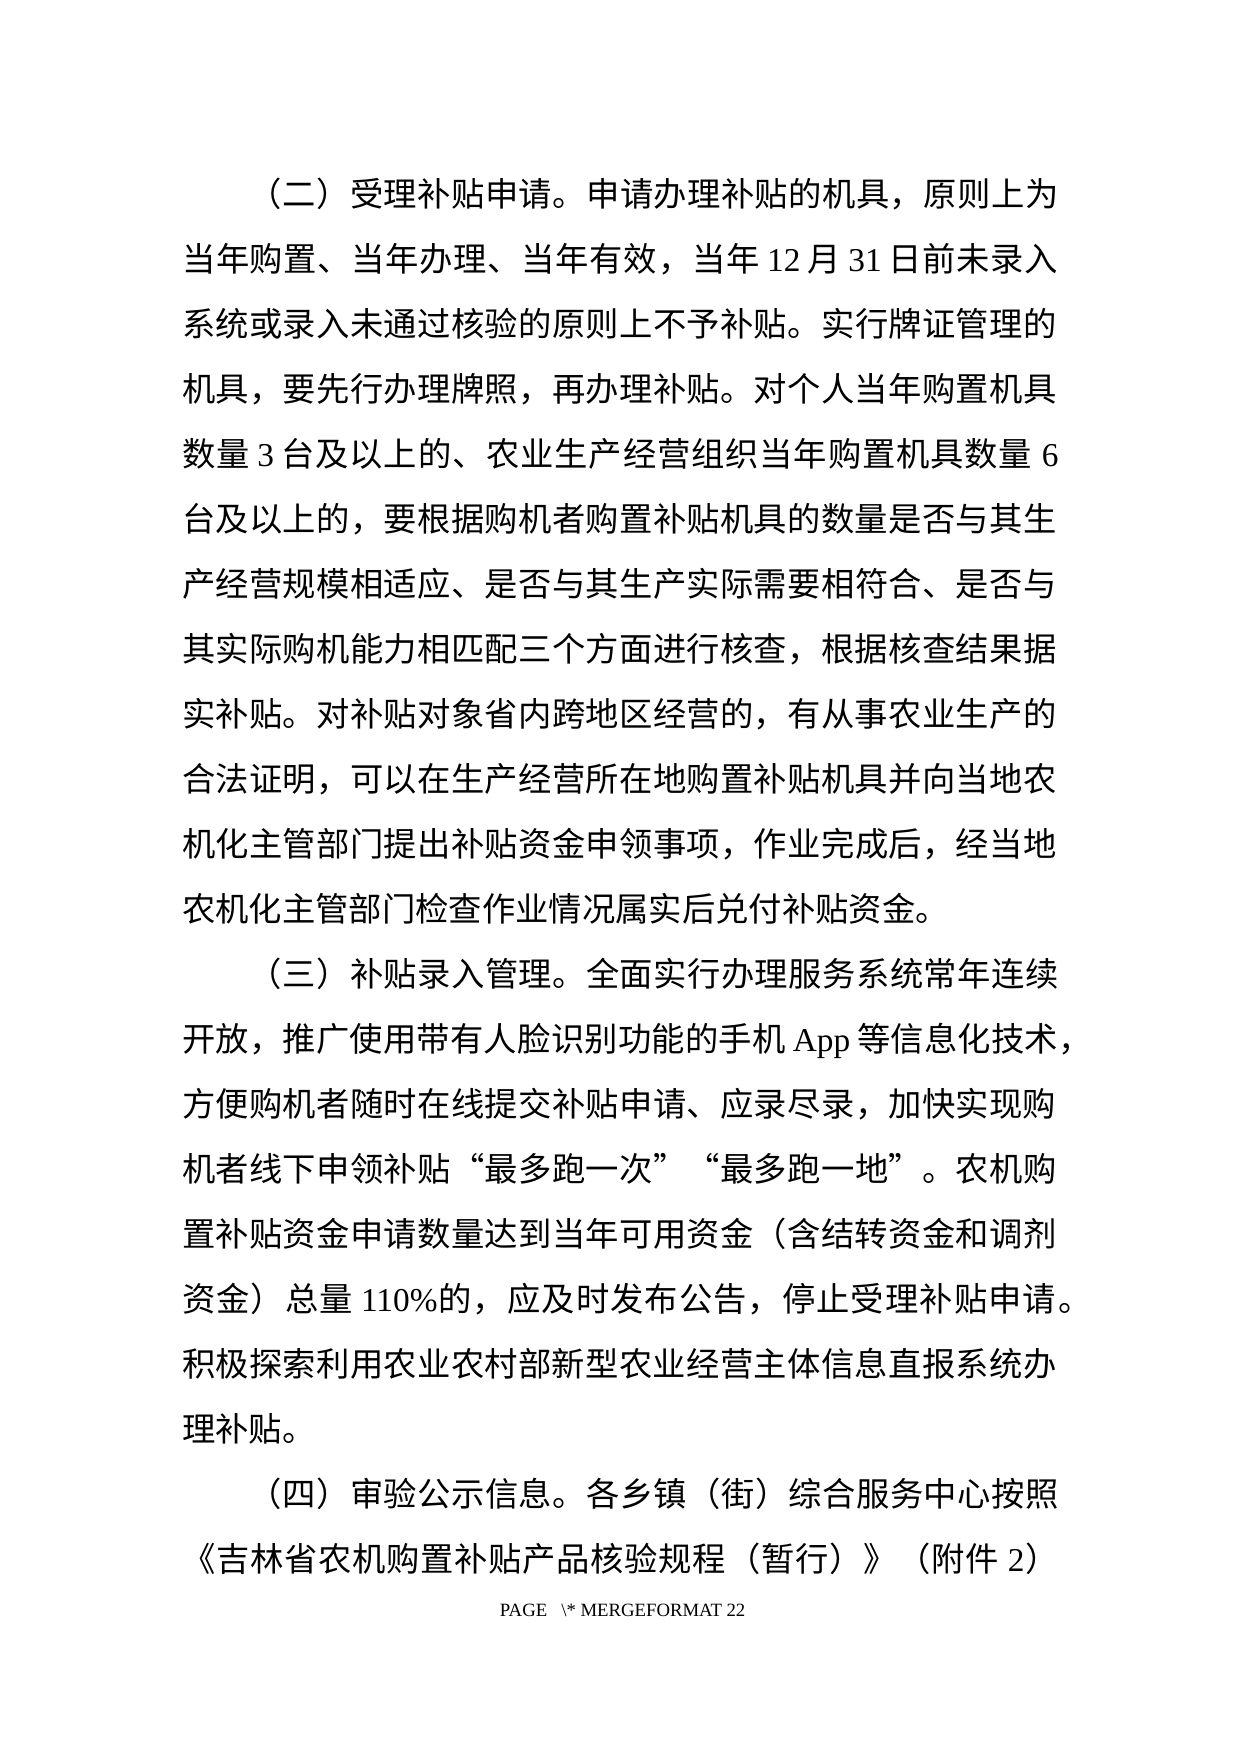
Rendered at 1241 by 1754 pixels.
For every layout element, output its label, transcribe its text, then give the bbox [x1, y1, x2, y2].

text （三）补贴录入管理。全面实行办理服务系统常年连续开放，推广使用带有人脸识别功能的手机App等信息化技术，方便购机者随时在线提交补贴申请、应录尽录，加快实现购机者线下申领补贴“最多跑一次”“最多跑一地”。农机购置补贴资金申请数量达到当年可用资金（含结转资金和调剂资金）总量110%的，应及时发布公告，停止受理补贴申请。积极探索利用农业农村部新型农业经营主体信息直报系统办理补贴。 [182, 939, 1058, 1459]
text （二）受理补贴申请。申请办理补贴的机具，原则上为当年购置、当年办理、当年有效，当年12月31日前未录入系统或录入未通过核验的原则上不予补贴。实行牌证管理的机具，要先行办理牌照，再办理补贴。对个人当年购置机具数量3台及以上的、农业生产经营组织当年购置机具数量6台及以上的，要根据购机者购置补贴机具的数量是否与其生产经营规模相适应、是否与其生产实际需要相符合、是否与其实际购机能力相匹配三个方面进行核查，根据核查结果据实补贴。对补贴对象省内跨地区经营的，有从事农业生产的合法证明，可以在生产经营所在地购置补贴机具并向当地农机化主管部门提出补贴资金申领事项，作业完成后，经当地农机化主管部门检查作业情况属实后兑付补贴资金。 [182, 159, 1058, 939]
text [182, 1459, 1058, 1589]
